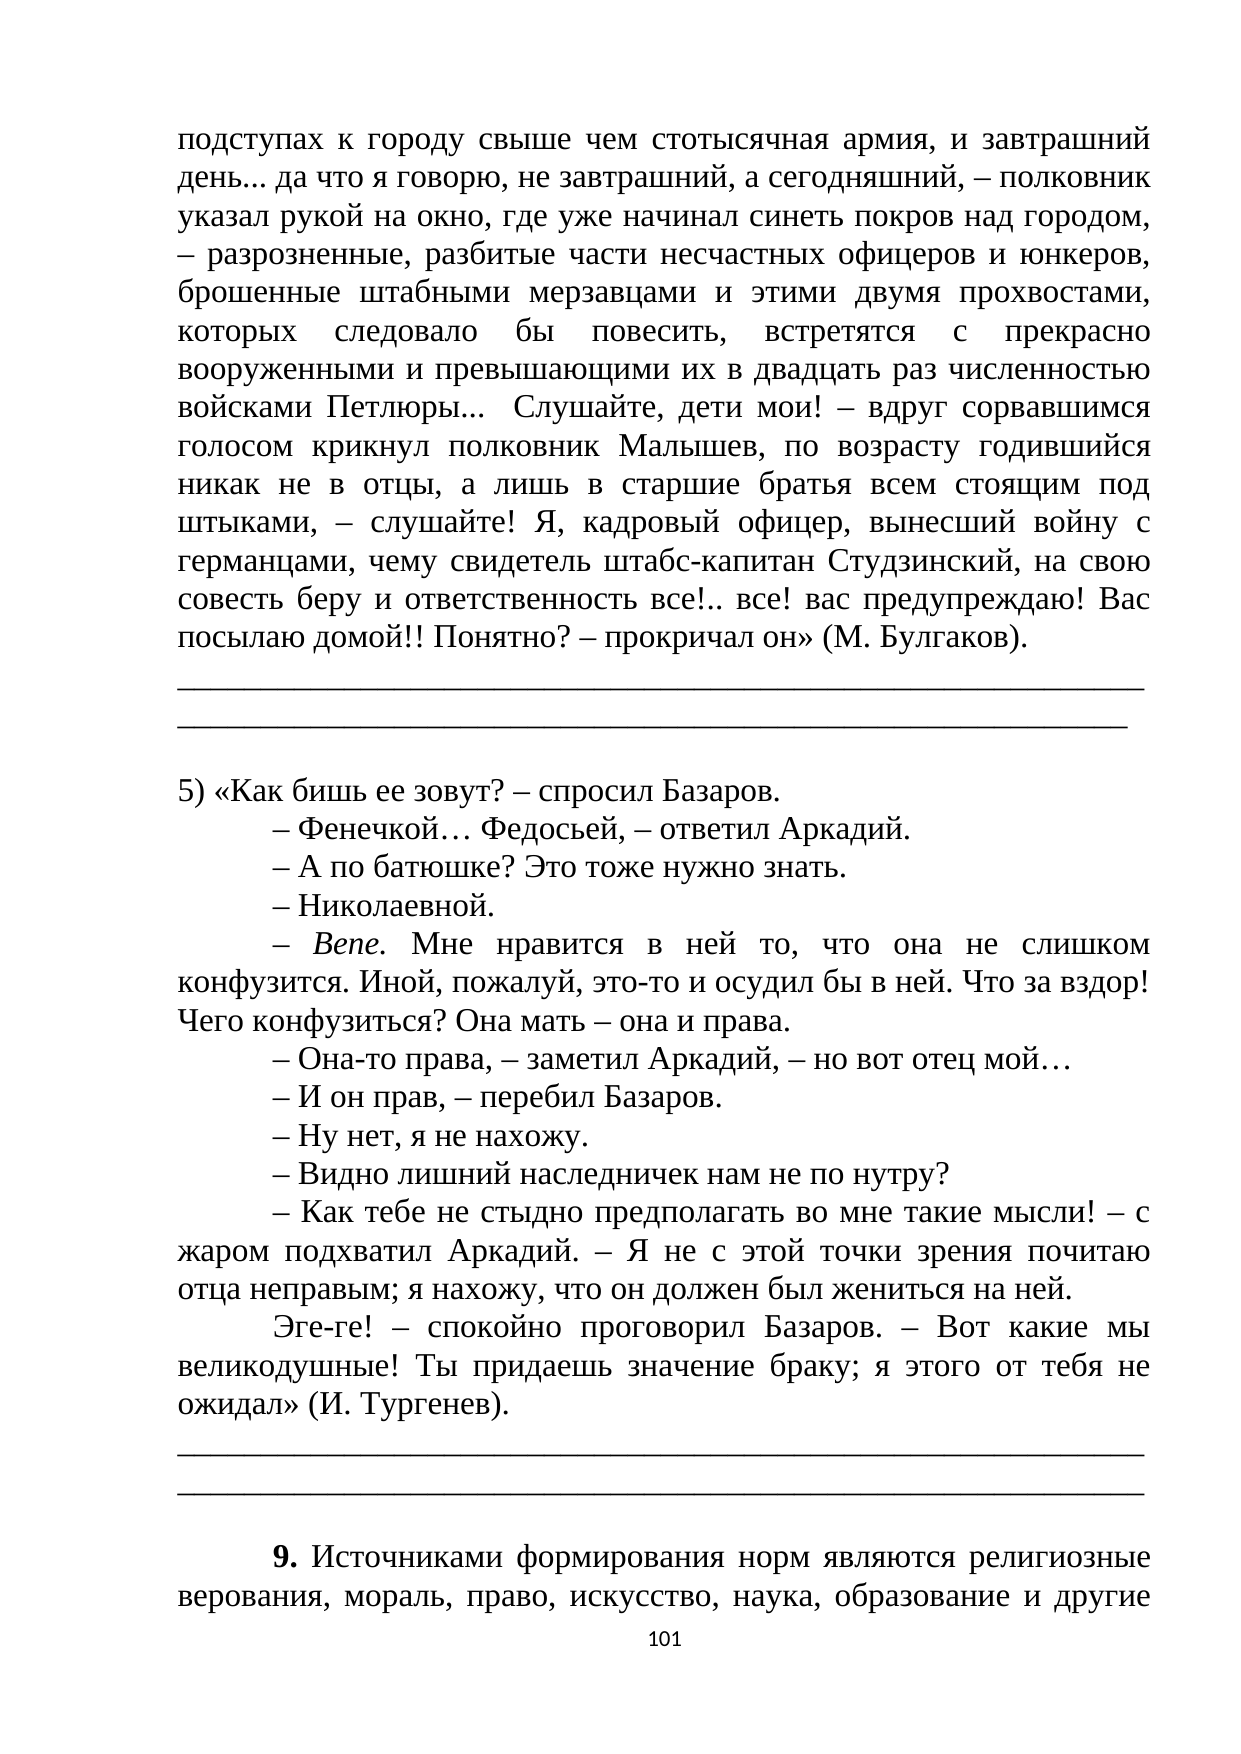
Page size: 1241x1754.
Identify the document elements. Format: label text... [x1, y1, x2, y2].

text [177, 118, 1152, 655]
text – Ну нет, я не нахожу. [177, 1115, 1152, 1153]
text 5) «Как бишь ее зовут? – спросил Базаров. [177, 770, 1152, 808]
text – Фенечкой… Федосьей, – ответил Аркадий. [177, 808, 1152, 846]
text – Видно лишний наследничек нам не по нутру? [177, 1153, 1152, 1191]
text – Bene. Мне нравится в ней то, что она не слишком конфузится. Иной, пожалуй, это-то и осудил бы в ней. Что за вздор! Чего конфузиться? Она мать – она и права. [177, 923, 1152, 1038]
text ___________________________________________________________________________________________________________________ [177, 655, 1152, 731]
text ____________________________________________________________________________________________________________________ [177, 1421, 1152, 1498]
text – А по батюшке? Это тоже нужно знать. [177, 846, 1152, 885]
text – Николаевной. [177, 885, 1152, 923]
text Эге-ге! – спокойно проговорил Базаров. – Вот какие мы великодушные! Ты придаешь значение браку; я этого от тебя не ожидал» (И. Тургенев). [177, 1306, 1152, 1421]
text – И он прав, – перебил Базаров. [177, 1076, 1152, 1115]
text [177, 1536, 1152, 1613]
text – Она-то права, – заметил Аркадий, – но вот отец мой… [177, 1038, 1152, 1076]
text – Как тебе не стыдно предполагать во мне такие мысли! – с жаром подхватил Аркадий. – Я не с этой точки зрения почитаю отца неправым; я нахожу, что он должен был жениться на ней. [177, 1191, 1152, 1306]
